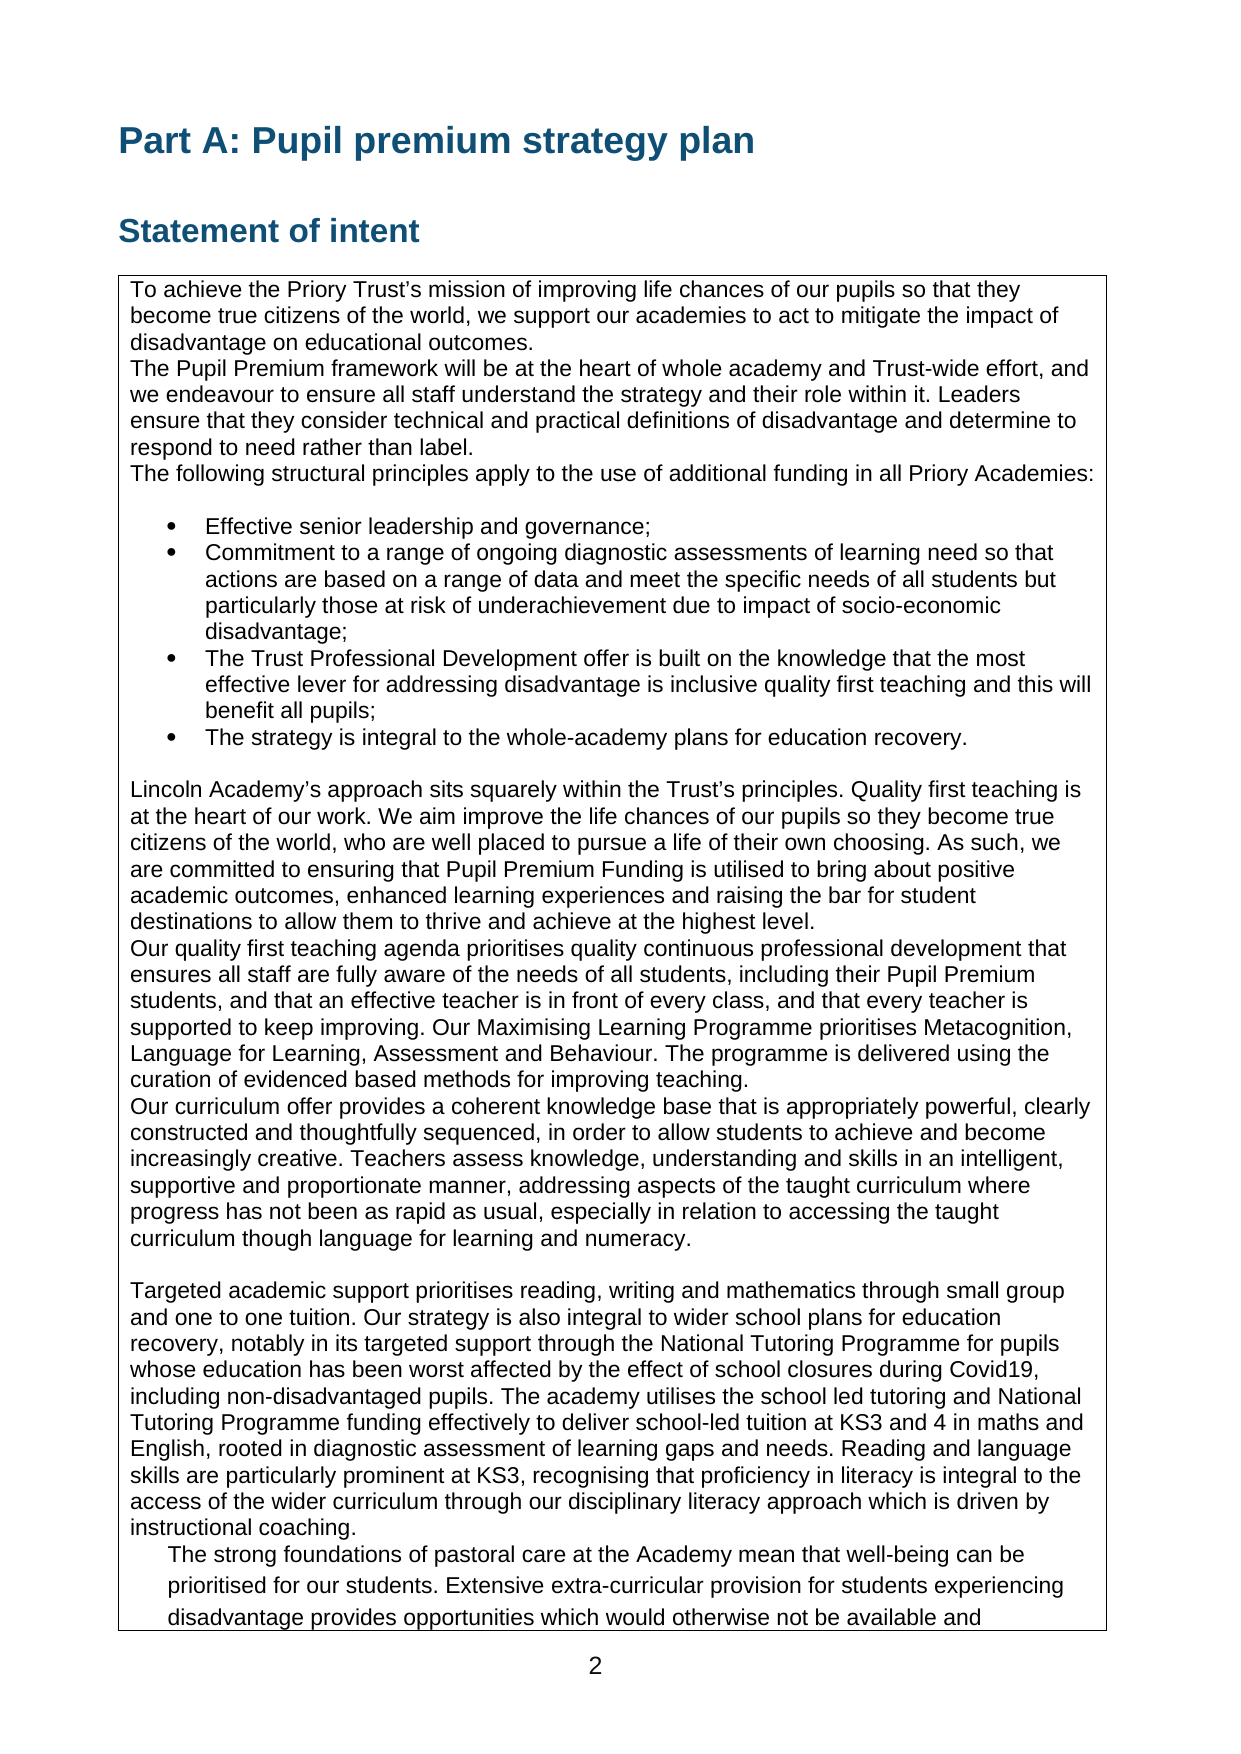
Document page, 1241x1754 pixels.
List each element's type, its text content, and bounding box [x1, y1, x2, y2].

subtitle Part A: Pupil premium strategy plan [118, 118, 1107, 161]
subtitle Statement of intent [118, 211, 1107, 250]
